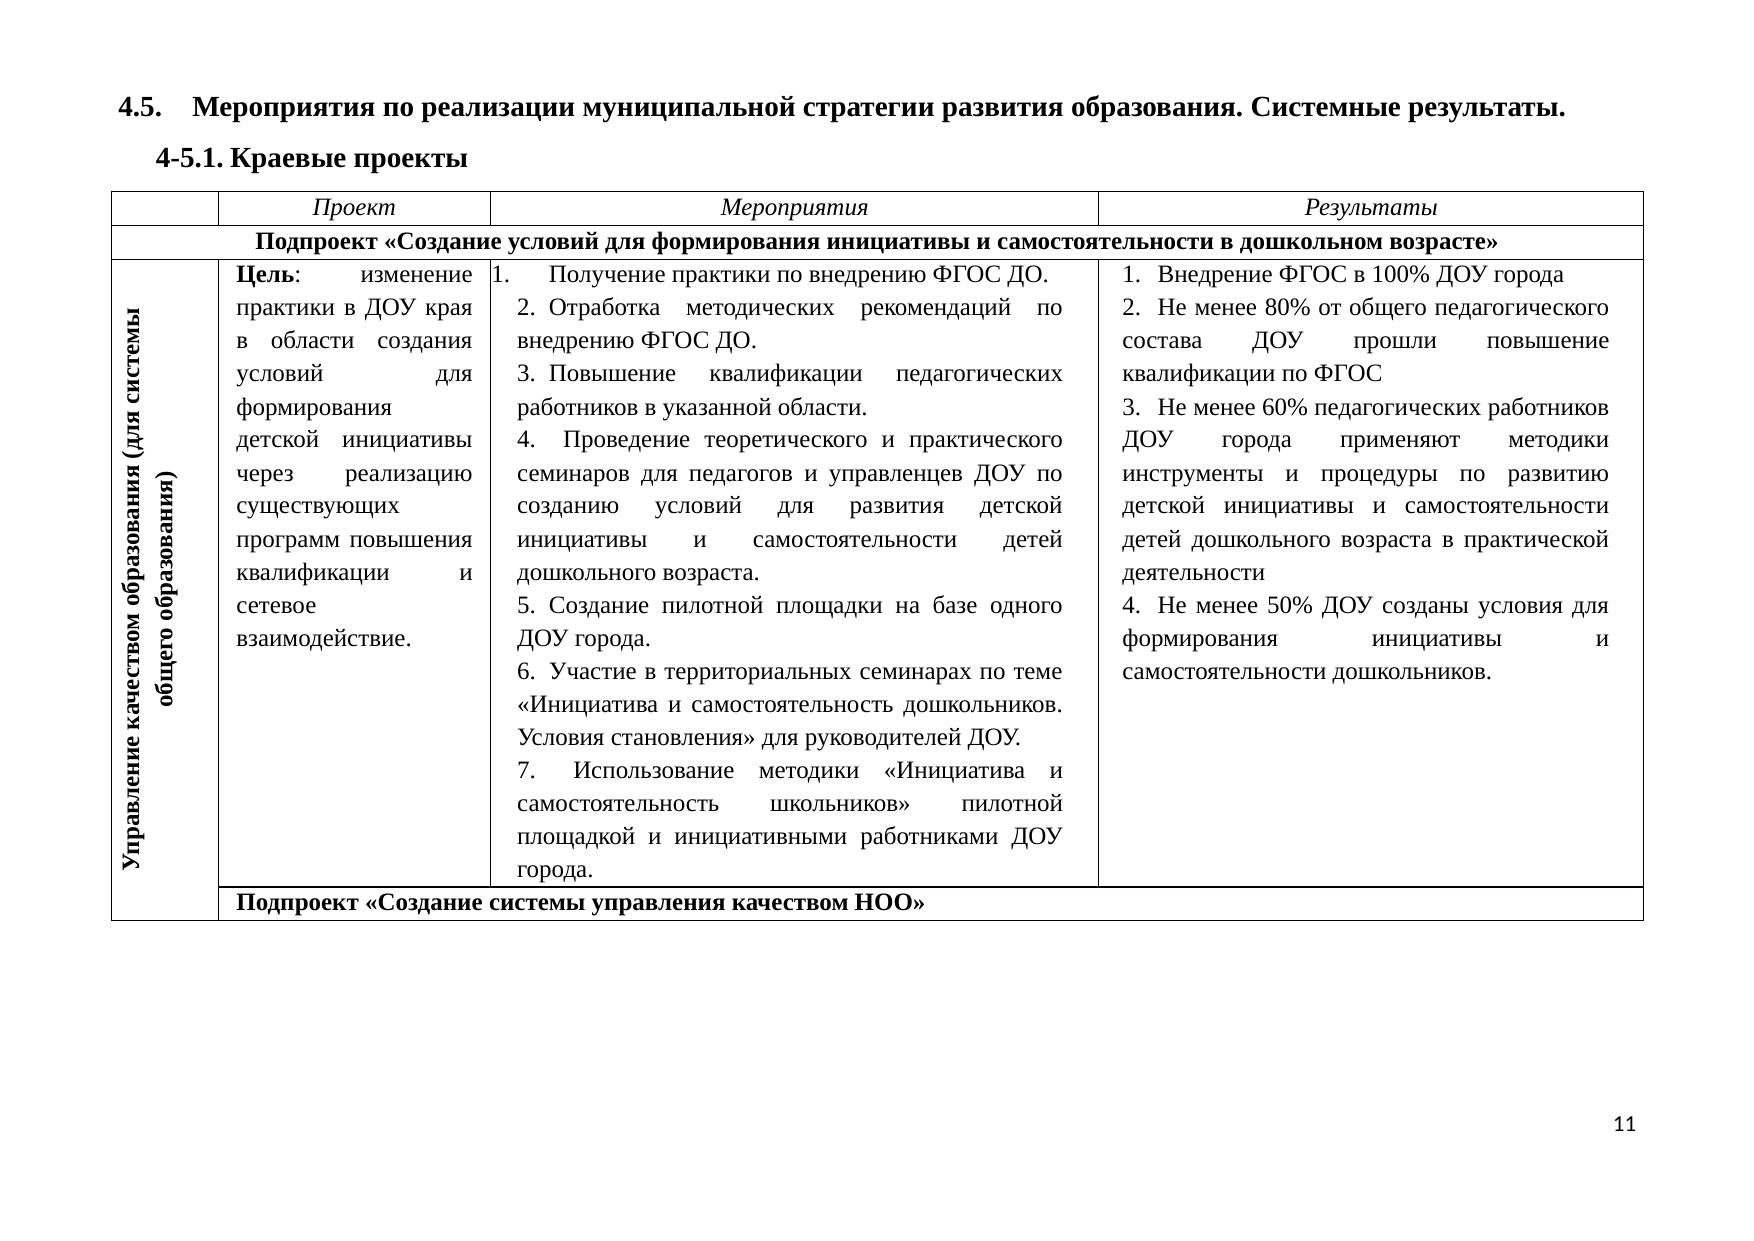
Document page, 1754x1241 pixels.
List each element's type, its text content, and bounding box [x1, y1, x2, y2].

list Мероприятия по реализации муниципальной стратегии развития образования. Системные результаты. [118, 89, 1636, 122]
table_cell Получение практики по внедрению ФГОС ДО. Отработка методических рекомендаций по внедрению ФГОС ДО. Повышение квалификации педагогических работников в указанной области. Проведение теоретического и практического семинаров для педагогов и управленцев ДОУ по созданию условий для развития детской инициативы и самостоятельности детей дошкольного возраста. Создание пилотной площадки на базе одного ДОУ города. Участие в территориальных семинарах по теме «Инициатива и самостоятельность дошкольников. Условия становления» для руководителей ДОУ. Использование методики «Инициатива и самостоятельность школьников» пилотной площадкой и инициативными работниками ДОУ города. [491, 260, 1098, 886]
table_cell Подпроект «Создание условий для формирования инициативы и самостоятельности в дошкольном возрасте» [112, 226, 1643, 258]
table_header Проект [219, 192, 490, 225]
table_cell Подпроект «Создание системы управления качеством НОО» [219, 888, 1643, 920]
table_header [112, 192, 218, 225]
table_cell Цель: изменение практики в ДОУ края в области создания условий для формирования детской инициативы через реализацию существующих программ повышения квалификации и сетевое взаимодействие. [219, 260, 490, 886]
text 4-5.1. Краевые проекты [118, 140, 1636, 173]
table_cell Управление качеством образования (для системы общего образования) [112, 260, 218, 920]
table_header Результаты [1099, 192, 1643, 225]
table_header Мероприятия [491, 192, 1098, 225]
table_cell Внедрение ФГОС в 100% ДОУ города Не менее 80% от общего педагогического состава ДОУ прошли повышение квалификации по ФГОС Не менее 60% педагогических работников ДОУ города применяют методики инструменты и процедуры по развитию детской инициативы и самостоятельности детей дошкольного возраста в практической деятельности Не менее 50% ДОУ созданы условия для формирования инициативы и самостоятельности дошкольников. [1099, 260, 1643, 886]
